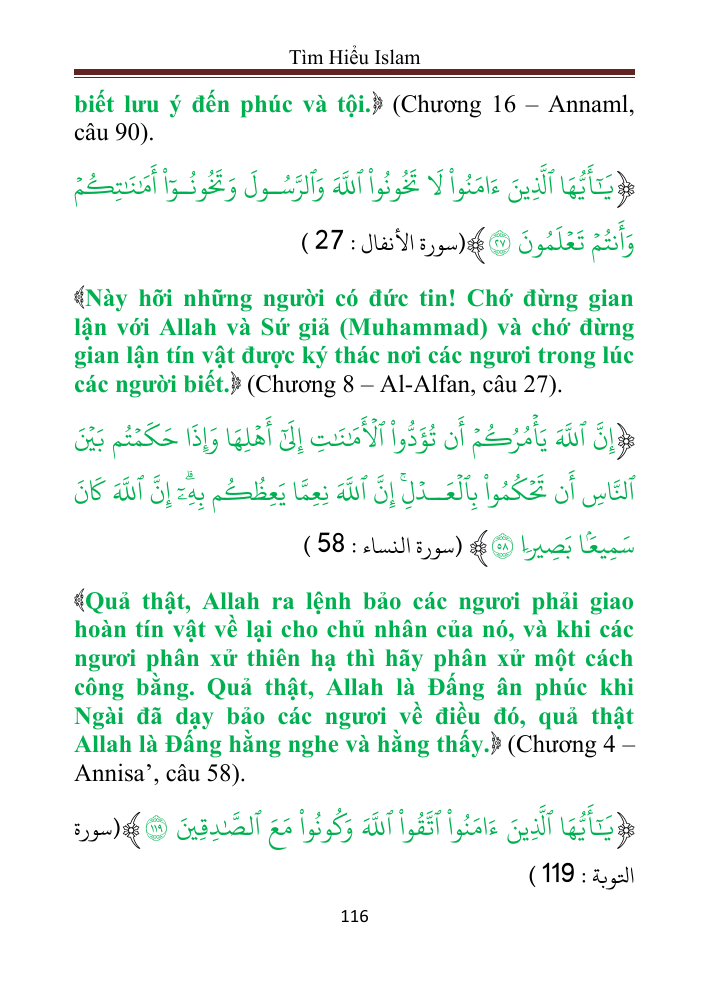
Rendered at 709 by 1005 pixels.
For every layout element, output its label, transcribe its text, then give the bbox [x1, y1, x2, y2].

text ﮋإِنَّ ٱللَّهَ يَأۡمُرُكُمۡ أَن تُؤَدُّواْ ٱلۡأَمَٰنَٰتِ إِلَىٰٓ أَهۡلِهَا وَإِذَا حَكَمۡتُم بَيۡنَ ٱلنَّاسِ أَن تَحۡكُمُواْ بِٱلۡعَدۡلِۚ إِنَّ ٱللَّهَ نِعِمَّا يَعِظُكُم بِهِۦٓۗ إِنَّ ٱللَّهَ كَانَ سَمِيعَۢا بَصِيرٗا ٥٨ ﮊ (سورة النساء : 58 ) [74, 410, 635, 573]
text Quả thật, Allah ra lệnh bảo các ngươi phải giao hoàn tín vật về lại cho chủ nhân của nó, và khi các ngươi phân xử thiên hạ thì hãy phân xử một cách công bằng. Quả thật, Allah là Đấng ân phúc khi Ngài đã dạy bảo các ngươi về điều đó, quả thật Allah là Đấng hằng nghe và hằng thấy. (Chương 4 – Annisa’, câu 58). [74, 586, 635, 787]
text ﮋيَٰٓأَيُّهَا ٱلَّذِينَ ءَامَنُواْ ٱتَّقُواْ ٱللَّهَ وَكُونُواْ مَعَ ٱلصَّٰدِقِينَ ١١٩ ﮊ (سورة التوبة : 119 ) [74, 799, 635, 897]
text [74, 89, 635, 146]
text ﮋيَٰٓأَيُّهَا ٱلَّذِينَ ءَامَنُواْ لَا تَخُونُواْ ٱللَّهَ وَٱلرَّسُولَ وَتَخُونُوٓاْ أَمَٰنَٰتِكُمۡ وَأَنتُمۡ تَعۡلَمُونَ ٢٧ ﮊ (سورة الأنفال : 27 ) [74, 159, 635, 270]
text Này hỡi những người có đức tin! Chớ đừng gian lận với Allah và Sứ giả (Muhammad) và chớ đừng gian lận tín vật được ký thác nơi các ngươi trong lúc các người biết. (Chương 8 – Al-Alfan, câu 27). [74, 283, 635, 398]
